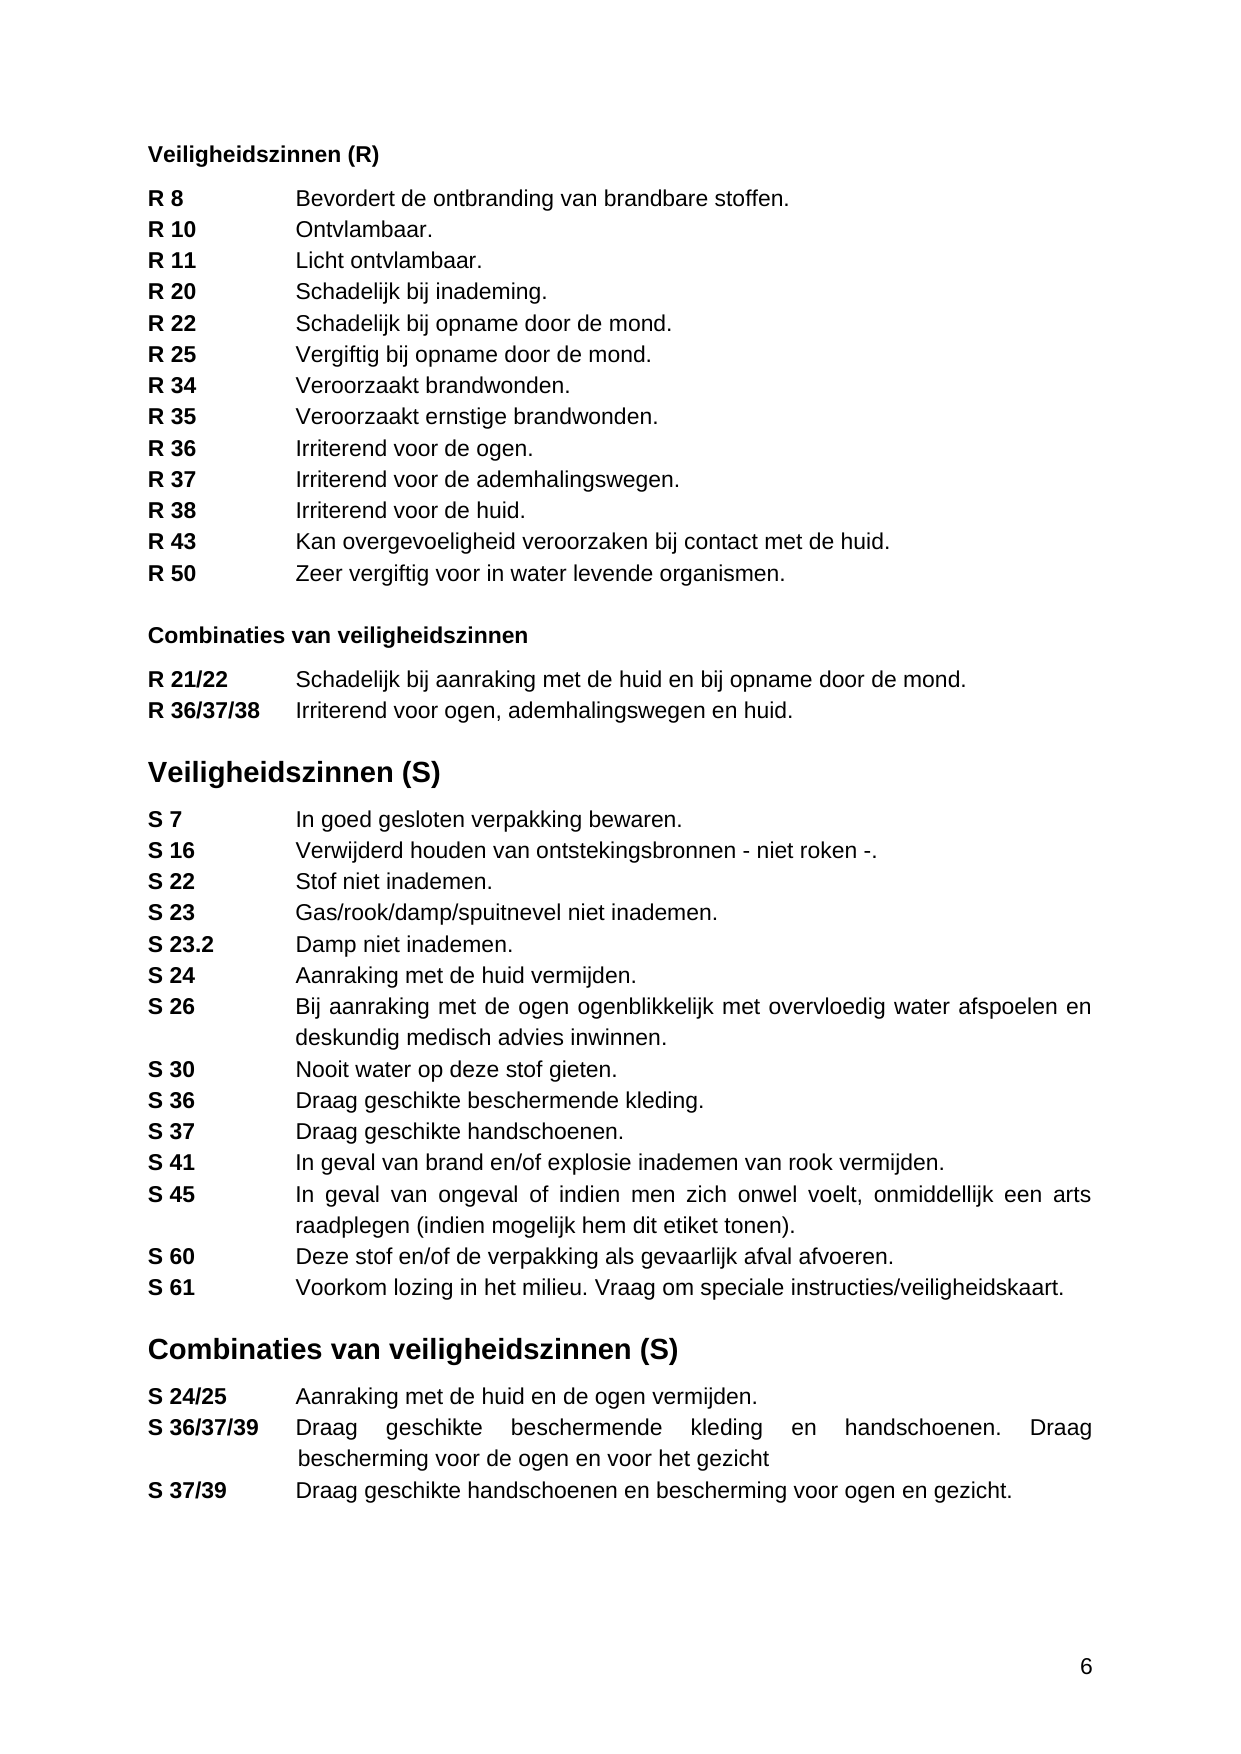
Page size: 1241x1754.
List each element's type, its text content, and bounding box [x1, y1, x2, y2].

text S 45 In geval van ongeval of indien men zich onwel voelt, onmiddellijk een arts raadplegen (indien mogelijk hem dit etiket tonen). [148, 1176, 1092, 1238]
text R 37 Irriterend voor de ademhalingswegen. [148, 461, 1092, 492]
text R 34 Veroorzaakt brandwonden. [148, 367, 1092, 398]
text S 60 Deze stof en/of de verpakking als gevaarlijk afval afvoeren. [148, 1238, 1092, 1269]
text R 22 Schadelijk bij opname door de mond. [148, 304, 1092, 336]
text Veiligheidszinnen (S) [148, 754, 1092, 788]
text S 37 Draag geschikte handschoenen. [148, 1113, 1092, 1144]
text R 35 Veroorzaakt ernstige brandwonden. [148, 398, 1092, 429]
text R 11 Licht ontvlambaar. [148, 242, 1092, 273]
text Combinaties van veiligheidszinnen (S) [148, 1332, 1092, 1365]
text R 25 Vergiftig bij opname door de mond. [148, 336, 1092, 367]
text S 24/25 Aanraking met de huid en de ogen vermijden. [148, 1378, 1092, 1409]
text R 36 Irriterend voor de ogen. [148, 429, 1092, 461]
text S 23 Gas/rook/damp/spuitnevel niet inademen. [148, 894, 1092, 926]
text S 7 In goed gesloten verpakking bewaren. [148, 801, 1092, 832]
text S 26 Bij aanraking met de ogen ogenblikkelijk met overvloedig water afspoelen en deskundig medisch advies inwinnen. [148, 988, 1092, 1051]
text R 21/22 Schadelijk bij aanraking met de huid en bij opname door de mond. [148, 661, 1092, 692]
text S 41 In geval van brand en/of explosie inademen van rook vermijden. [148, 1144, 1092, 1176]
text R 10 Ontvlambaar. [148, 211, 1092, 242]
text R 20 Schadelijk bij inademing. [148, 273, 1092, 304]
text S 36 Draag geschikte beschermende kleding. [148, 1082, 1092, 1113]
text S 37/39 Draag geschikte handschoenen en bescherming voor ogen en gezicht. [148, 1472, 1092, 1503]
text S 36/37/39 Draag geschikte beschermende kleding en handschoenen. Draag bescherming voor de ogen en voor het gezicht [148, 1409, 1092, 1472]
text S 23.2 Damp niet inademen. [148, 926, 1092, 957]
text S 30 Nooit water op deze stof gieten. [148, 1051, 1092, 1082]
text R 36/37/38 Irriterend voor ogen, ademhalingswegen en huid. [148, 692, 1092, 723]
text R 8 Bevordert de ontbranding van brandbare stoffen. [148, 179, 1092, 211]
text S 24 Aanraking met de huid vermijden. [148, 957, 1092, 988]
subtitle Combinaties van veiligheidszinnen [148, 617, 1092, 648]
text S 61 Voorkom lozing in het milieu. Vraag om speciale instructies/veiligheidskaart. [148, 1269, 1092, 1301]
text S 16 Verwijderd houden van ontstekingsbronnen - niet roken -. [148, 832, 1092, 863]
text S 22 Stof niet inademen. [148, 863, 1092, 894]
text R 43 Kan overgevoeligheid veroorzaken bij contact met de huid. [148, 523, 1092, 554]
text R 38 Irriterend voor de huid. [148, 492, 1092, 523]
text Veiligheidszinnen (R) [148, 136, 1092, 167]
text R 50 Zeer vergiftig voor in water levende organismen. [148, 554, 1092, 586]
